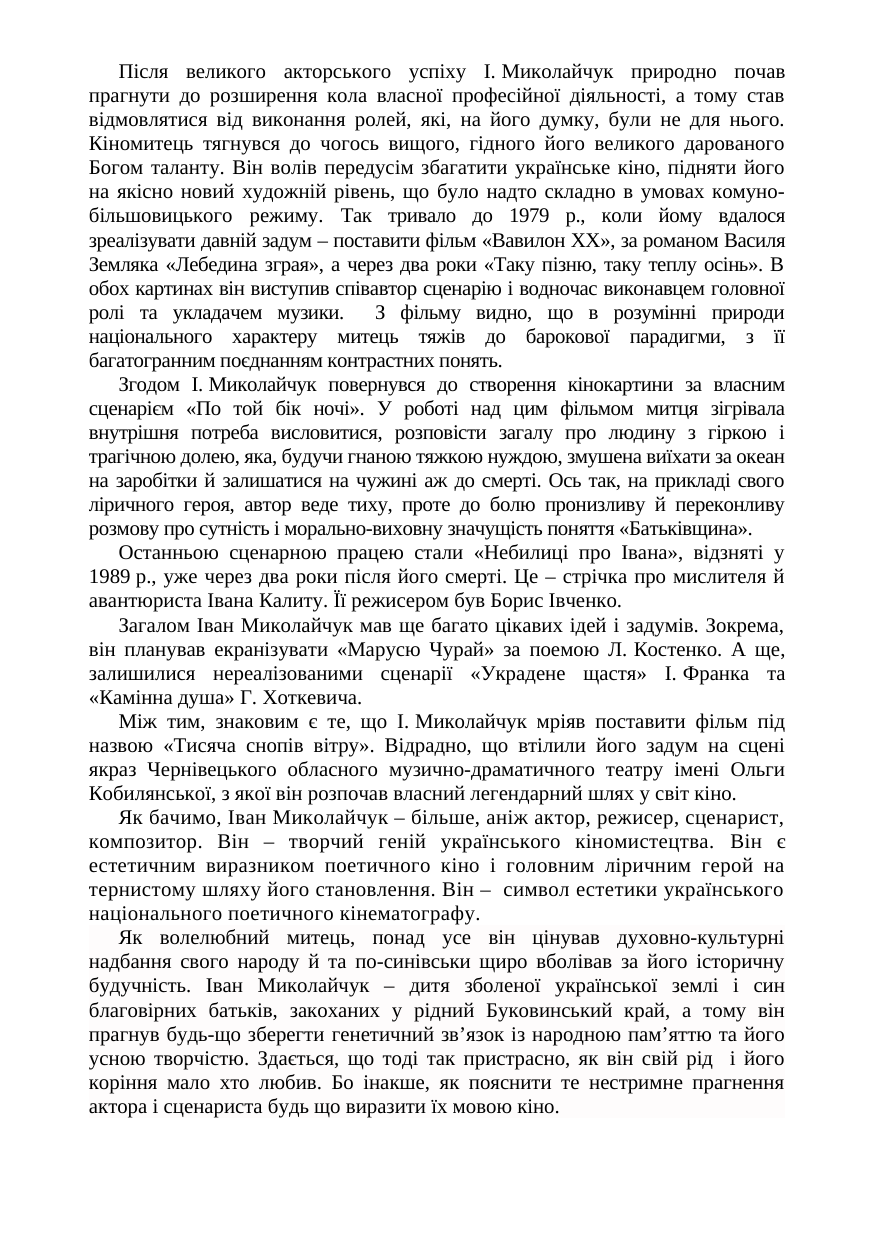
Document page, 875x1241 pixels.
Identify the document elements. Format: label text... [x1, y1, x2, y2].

text Згодом І. Миколайчук повернувся до створення кінокартини за власним сценарієм «По той бік ночі». У роботі над цим фільмом митця зігрівала внутрішня потреба висловитися, розповісти загалу про людину з гіркою і трагічною долею, яка, будучи гнаною тяжкою нуждою, змушена виїхати за океан на заробітки й залишатися на чужині аж до смерті. Ось так, на прикладі свого ліричного героя, автор веде тиху, проте до болю пронизливу й переконливу розмову про сутність і морально-виховну значущість поняття «Батьківщина». [89, 372, 785, 540]
text Як бачимо, Іван Миколайчук – більше, аніж актор, режисер, сценарист, композитор. Він – творчий геній українського кіномистецтва. Він є естетичним виразником поетичного кіно і головним ліричним герой на тернистому шляху його становлення. Він – символ естетики українського національного поетичного кінематографу. [89, 805, 785, 925]
text Як волелюбний митець, понад усе він цінував духовно-культурні надбання свого народу й та по-синівськи щиро вболівав за його історичну будучність. Іван Миколайчук – дитя зболеної української землі і син благовірних батьків, закоханих у рідний Буковинський край, а тому він прагнув будь-що зберегти генетичний зв’язок із народною пам’яттю та його усною творчістю. Здається, що тоді так пристрасно, як він свій рід і його коріння мало хто любив. Бо інакше, як пояснити те нестримне прагнення актора і сценариста будь що виразити їх мовою кіно. [89, 925, 785, 998]
text Після великого акторського успіху І. Миколайчук природно почав прагнути до розширення кола власної професійної діяльності, а тому став відмовлятися від виконання ролей, які, на його думку, були не для нього. Кіномитець тягнувся до чогось вищого, гідного його великого дарованого Богом таланту. Він волів передусім збагатити українське кіно, підняти його на якісно новий художній рівень, що було надто складно в умовах комуно-більшовицького режиму. Так тривало до 1979 р., коли йому вдалося зреалізувати давній задум – поставити фільм «Вавилон ХХ», за романом Василя Земляка «Лебедина зграя», а через два роки «Таку пізню, таку теплу осінь». В обох картинах він виступив співавтор сценарію і водночас виконавцем головної ролі та укладачем музики. З фільму видно, що в розумінні природи національного характеру митець тяжів до барокової парадигми, з її багатогранним поєднанням контрастних понять. [89, 59, 785, 372]
text Між тим, знаковим є те, що І. Миколайчук мріяв поставити фільм під назвою «Тисяча снопів вітру». Відрадно, що втілили його задум на сцені якраз Чернівецького обласного музично-драматичного театру імені Ольги Кобилянської, з якої він розпочав власний легендарний шлях у світ кіно. [89, 709, 785, 805]
text Загалом Іван Миколайчук мав ще багато цікавих ідей і задумів. Зокрема, він планував екранізувати «Марусю Чурай» за поемою Л. Костенко. А ще, залишилися нереалізованими сценарії «Украдене щастя» І. Франка та «Камінна душа» Г. Хоткевича. [89, 612, 785, 709]
text Як волелюбний митець, понад усе він цінував духовно-культурні надбання свого народу й та по-синівськи щиро вболівав за його історичну будучність. Іван Миколайчук – дитя зболеної української землі і син благовірних батьків, закоханих у рідний Буковинський край, а тому він прагнув будь-що зберегти генетичний зв’язок із народною пам’яттю та його усною творчістю. Здається, що тоді так пристрасно, як він свій рід і його коріння мало хто любив. Бо інакше, як пояснити те нестримне прагнення актора і сценариста будь що виразити їх мовою кіно. [89, 1022, 785, 1118]
text Останньою сценарною працею стали «Небилиці про Івана», відзняті у 1989 р., уже через два роки після його смерті. Це – стрічка про мислителя й авантюриста Івана Калиту. Її режисером був Борис Івченко. [89, 540, 785, 612]
